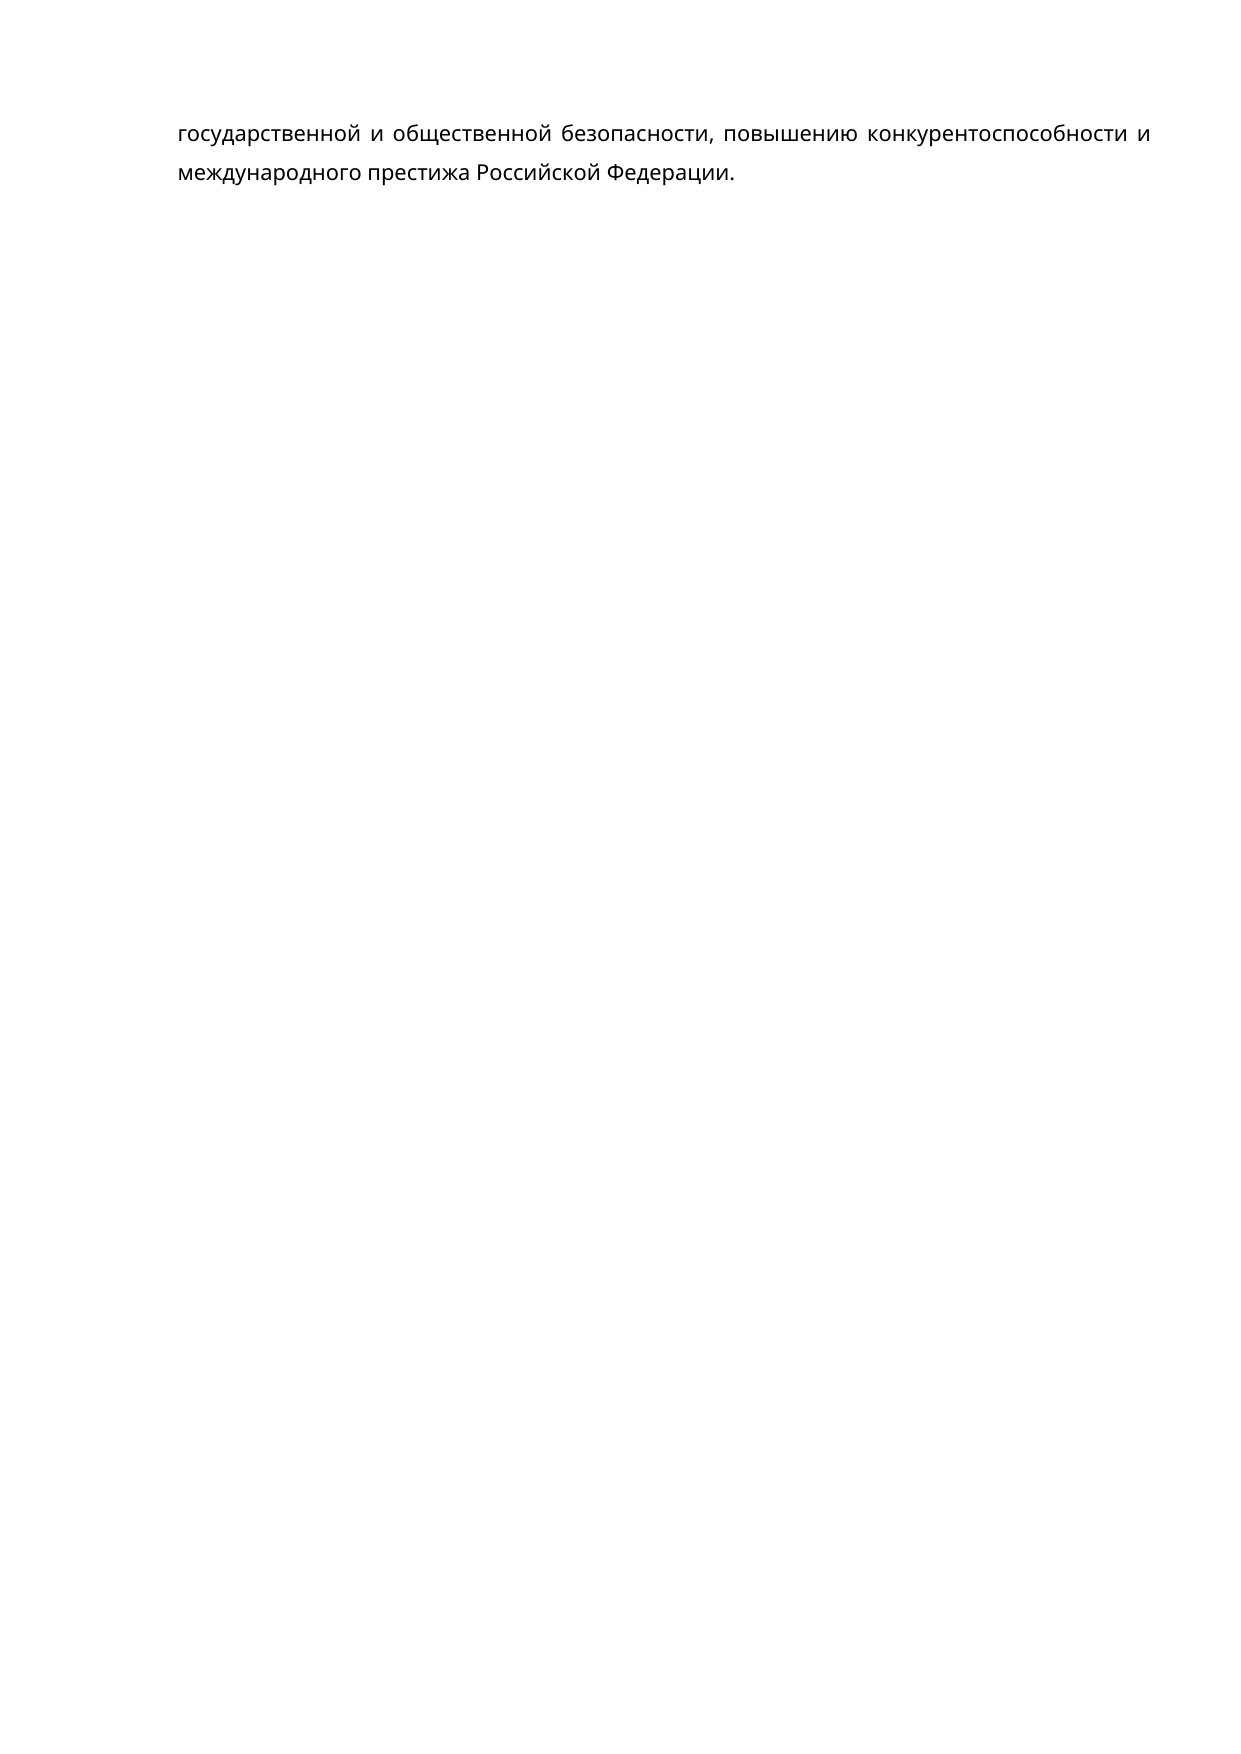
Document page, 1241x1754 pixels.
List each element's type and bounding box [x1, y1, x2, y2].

text [177, 118, 1152, 187]
